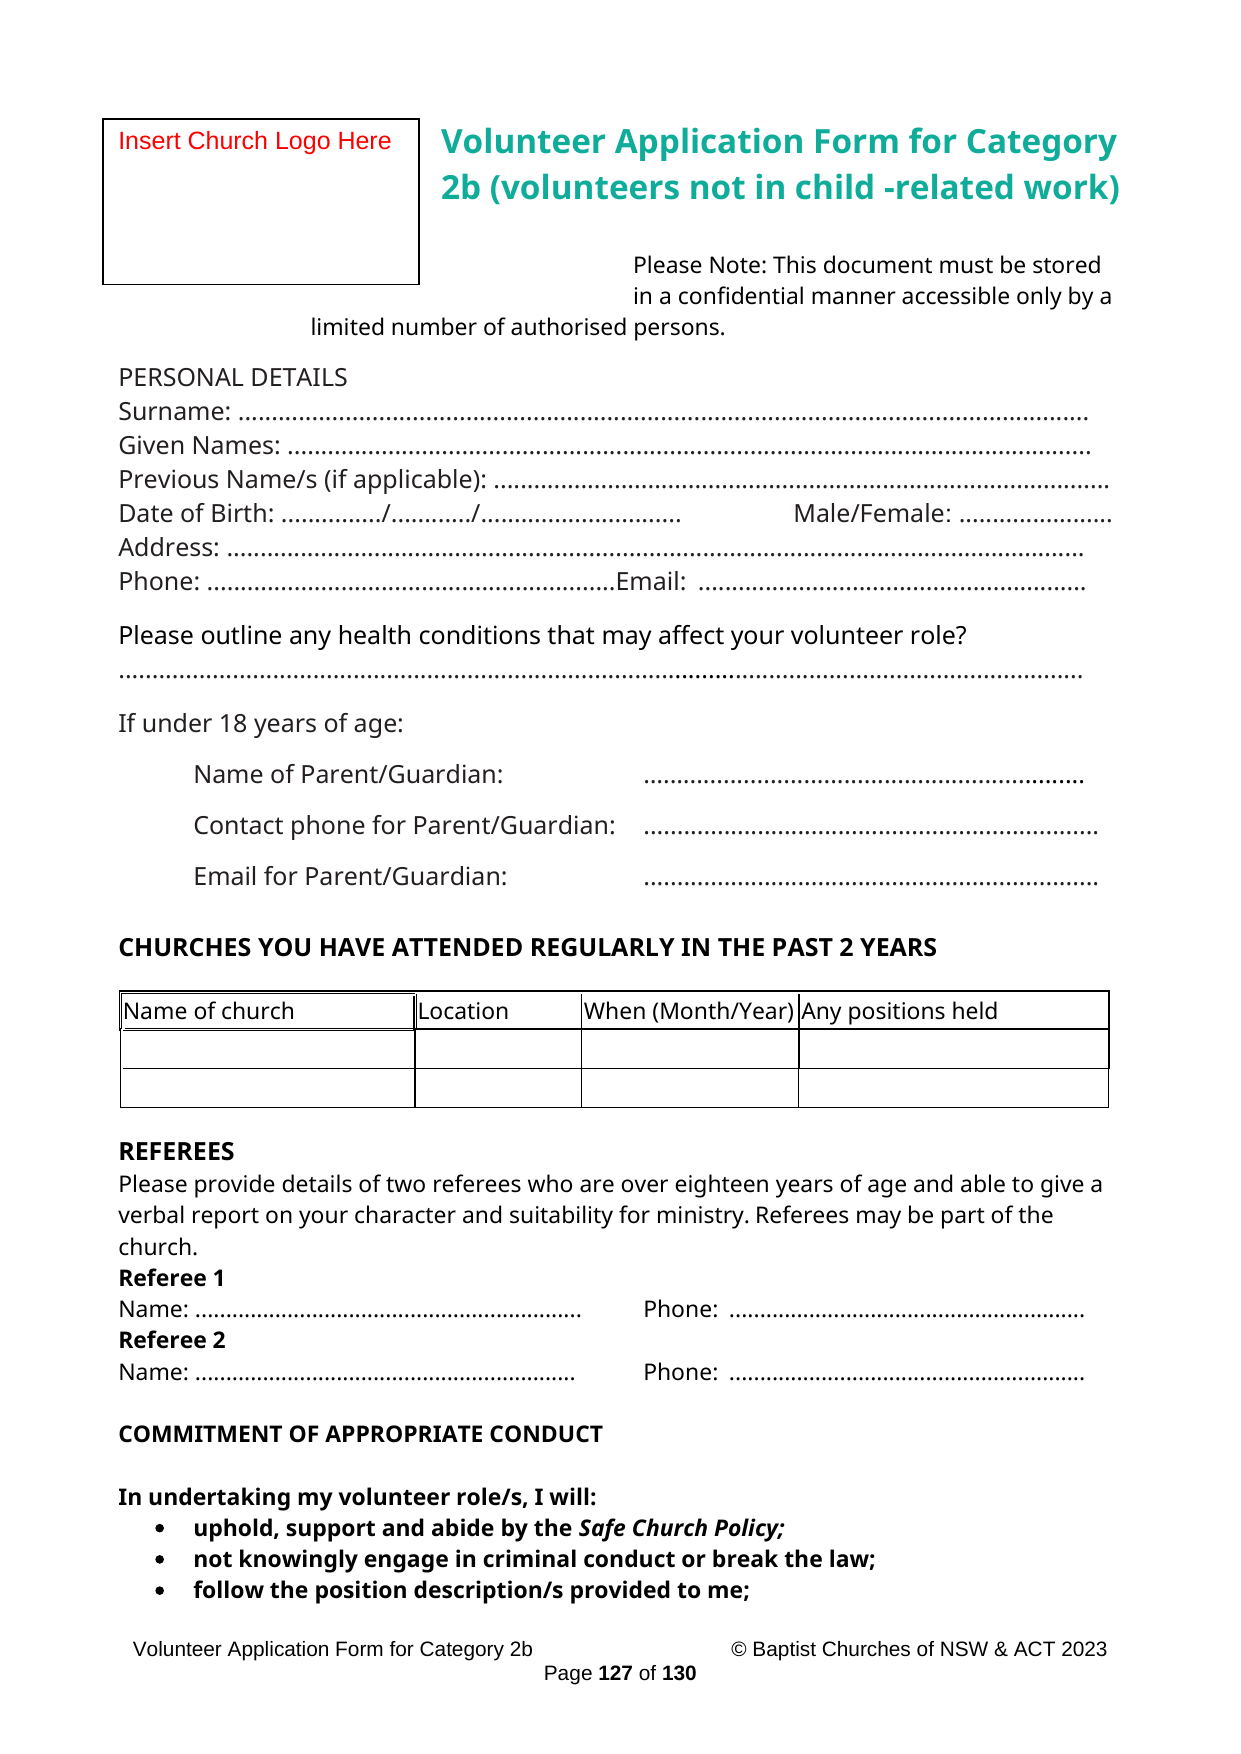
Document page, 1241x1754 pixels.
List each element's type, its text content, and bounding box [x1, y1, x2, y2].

text REFEREES [118, 1134, 1122, 1168]
table_cell [582, 1069, 798, 1107]
table_header When (Month/Year) [581, 992, 799, 1028]
subtitle Volunteer Application Form for Category 2b (volunteers not in child -related work) [420, 118, 1122, 209]
text Referee 2 [118, 1324, 1122, 1356]
table_cell [799, 1069, 1108, 1107]
table_header Location [415, 992, 581, 1028]
text Contact phone for Parent/Guardian: .................................................................... [193, 808, 1122, 842]
text Given Names: ........................................................................................................................ [118, 428, 1122, 462]
table_cell [582, 1030, 798, 1068]
table_cell [416, 1069, 581, 1107]
text Please outline any health conditions that may affect your volunteer role? ................................................................................................................................................ [118, 618, 1122, 686]
table_header Any positions held [799, 992, 1108, 1028]
text Previous Name/s (if applicable): ............................................................................................ [118, 462, 1122, 496]
list uphold, support and abide by the Safe Church Policy; [156, 1512, 1122, 1543]
text CHURCHES YOU HAVE ATTENDED REGULARLY IN THE PAST 2 YEARS [118, 930, 1122, 964]
table_cell [800, 1030, 1108, 1068]
text Name: .............................................................. Phone: .......................................................... [118, 1356, 1122, 1387]
text COMMITMENT OF APPROPRIATE CONDUCT [118, 1418, 1122, 1449]
text PERSONAL DETAILS [118, 359, 1122, 393]
text Referee 1 [118, 1262, 1122, 1293]
text Phone: .............................................................Email: .......................................................... [118, 564, 1122, 598]
table_cell [121, 1068, 414, 1107]
text Name: ............................................................... Phone: .......................................................... [118, 1293, 1122, 1324]
text In undertaking my volunteer role/s, I will: [118, 1481, 1122, 1512]
text Please provide details of two referees who are over eighteen years of age and able to give a verbal report on your character and suitability for ministry. Referees may be part of the church. [118, 1168, 1122, 1262]
text If under 18 years of age: [118, 706, 1122, 740]
list follow the position description/s provided to me; [156, 1574, 1122, 1606]
text Date of Birth: .............../............/.............................. Male/Female: ....................... [118, 496, 1122, 530]
table_header Name of church [122, 994, 415, 1028]
text Address: ................................................................................................................................ [118, 530, 1122, 564]
table_cell [121, 1028, 414, 1068]
text Email for Parent/Guardian: .................................................................... [193, 859, 1122, 893]
table_cell [416, 1030, 581, 1068]
list not knowingly engage in criminal conduct or break the law; [156, 1543, 1122, 1574]
text Name of Parent/Guardian: ….…........................................................... [193, 757, 1122, 791]
text Surname: ............................................................................................................................... [118, 393, 1122, 428]
text Please Note: This document must be stored in a confidential manner accessible only by a limited number of authorised persons. [310, 249, 1122, 342]
